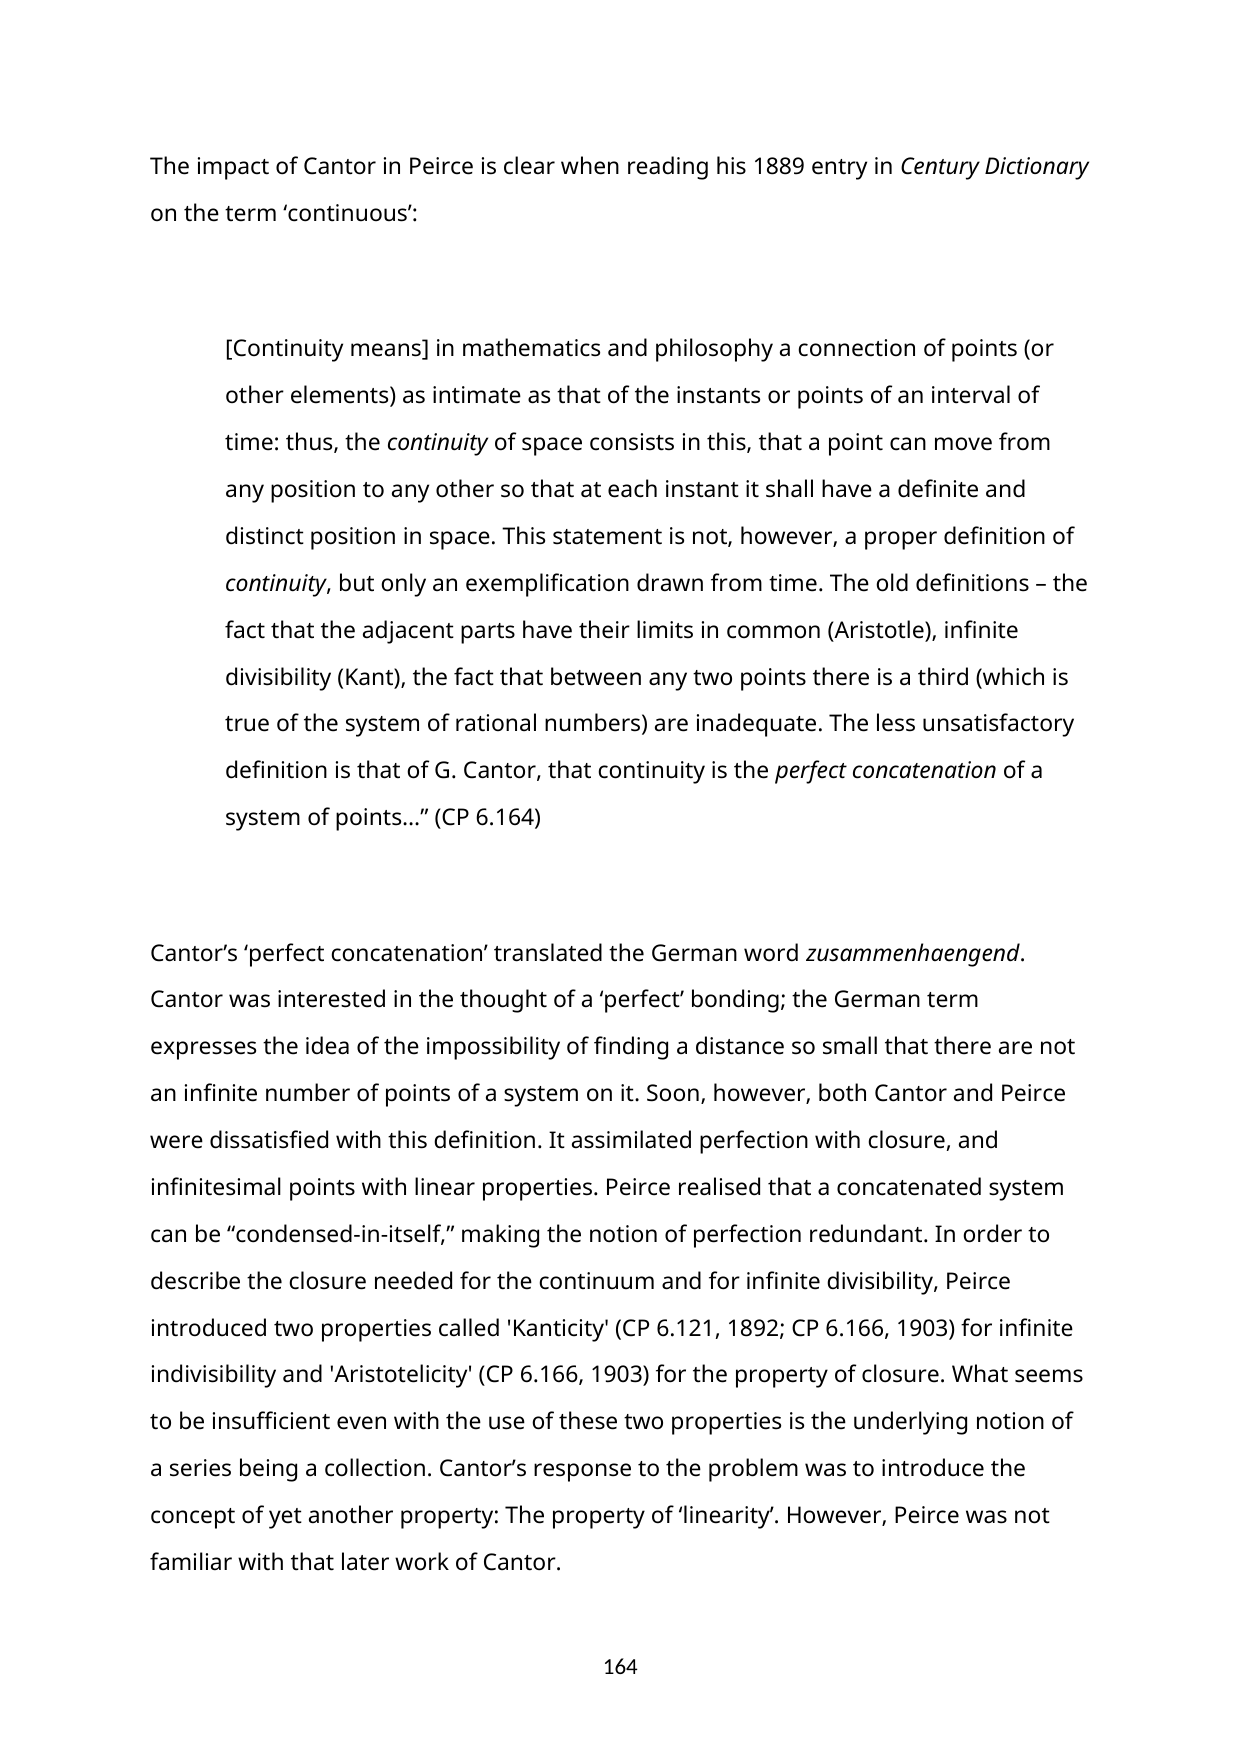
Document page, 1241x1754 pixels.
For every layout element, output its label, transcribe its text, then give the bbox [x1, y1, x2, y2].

text The impact of Cantor in Peirce is clear when reading his 1889 entry in Century Dictionary on the term ‘continuous’: [150, 150, 1090, 228]
text Cantor’s ‘perfect concatenation’ translated the German word zusammenhaengend. Cantor was interested in the thought of a ‘perfect’ bonding; the German term expresses the idea of the impossibility of finding a distance so small that there are not an infinite number of points of a system on it. Soon, however, both Cantor and Peirce were dissatisfied with this definition. It assimilated perfection with closure, and infinitesimal points with linear properties. Peirce realised that a concatenated system can be “condensed-in-itself,” making the notion of perfection redundant. In order to describe the closure needed for the continuum and for infinite divisibility, Peirce introduced two properties called 'Kanticity' (CP 6.121, 1892; CP 6.166, 1903) for infinite indivisibility and 'Aristotelicity' (CP 6.166, 1903) for the property of closure. What seems to be insufficient even with the use of these two properties is the underlying notion of a series being a collection. Cantor’s response to the problem was to introduce the concept of yet another property: The property of ‘linearity’. However, Peirce was not familiar with that later work of Cantor. [150, 936, 1090, 1577]
text [Continuity means] in mathematics and philosophy a connection of points (or other elements) as intimate as that of the instants or points of an interval of time: thus, the continuity of space consists in this, that a point can move from any position to any other so that at each instant it shall have a definite and distinct position in space. This statement is not, however, a proper definition of continuity, but only an exemplification drawn from time. The old definitions – the fact that the adjacent parts have their limits in common (Aristotle), infinite divisibility (Kant), the fact that between any two points there is a third (which is true of the system of rational numbers) are inadequate. The less unsatisfactory definition is that of G. Cantor, that continuity is the perfect concatenation of a system of points…” (CP 6.164) [225, 332, 1090, 832]
